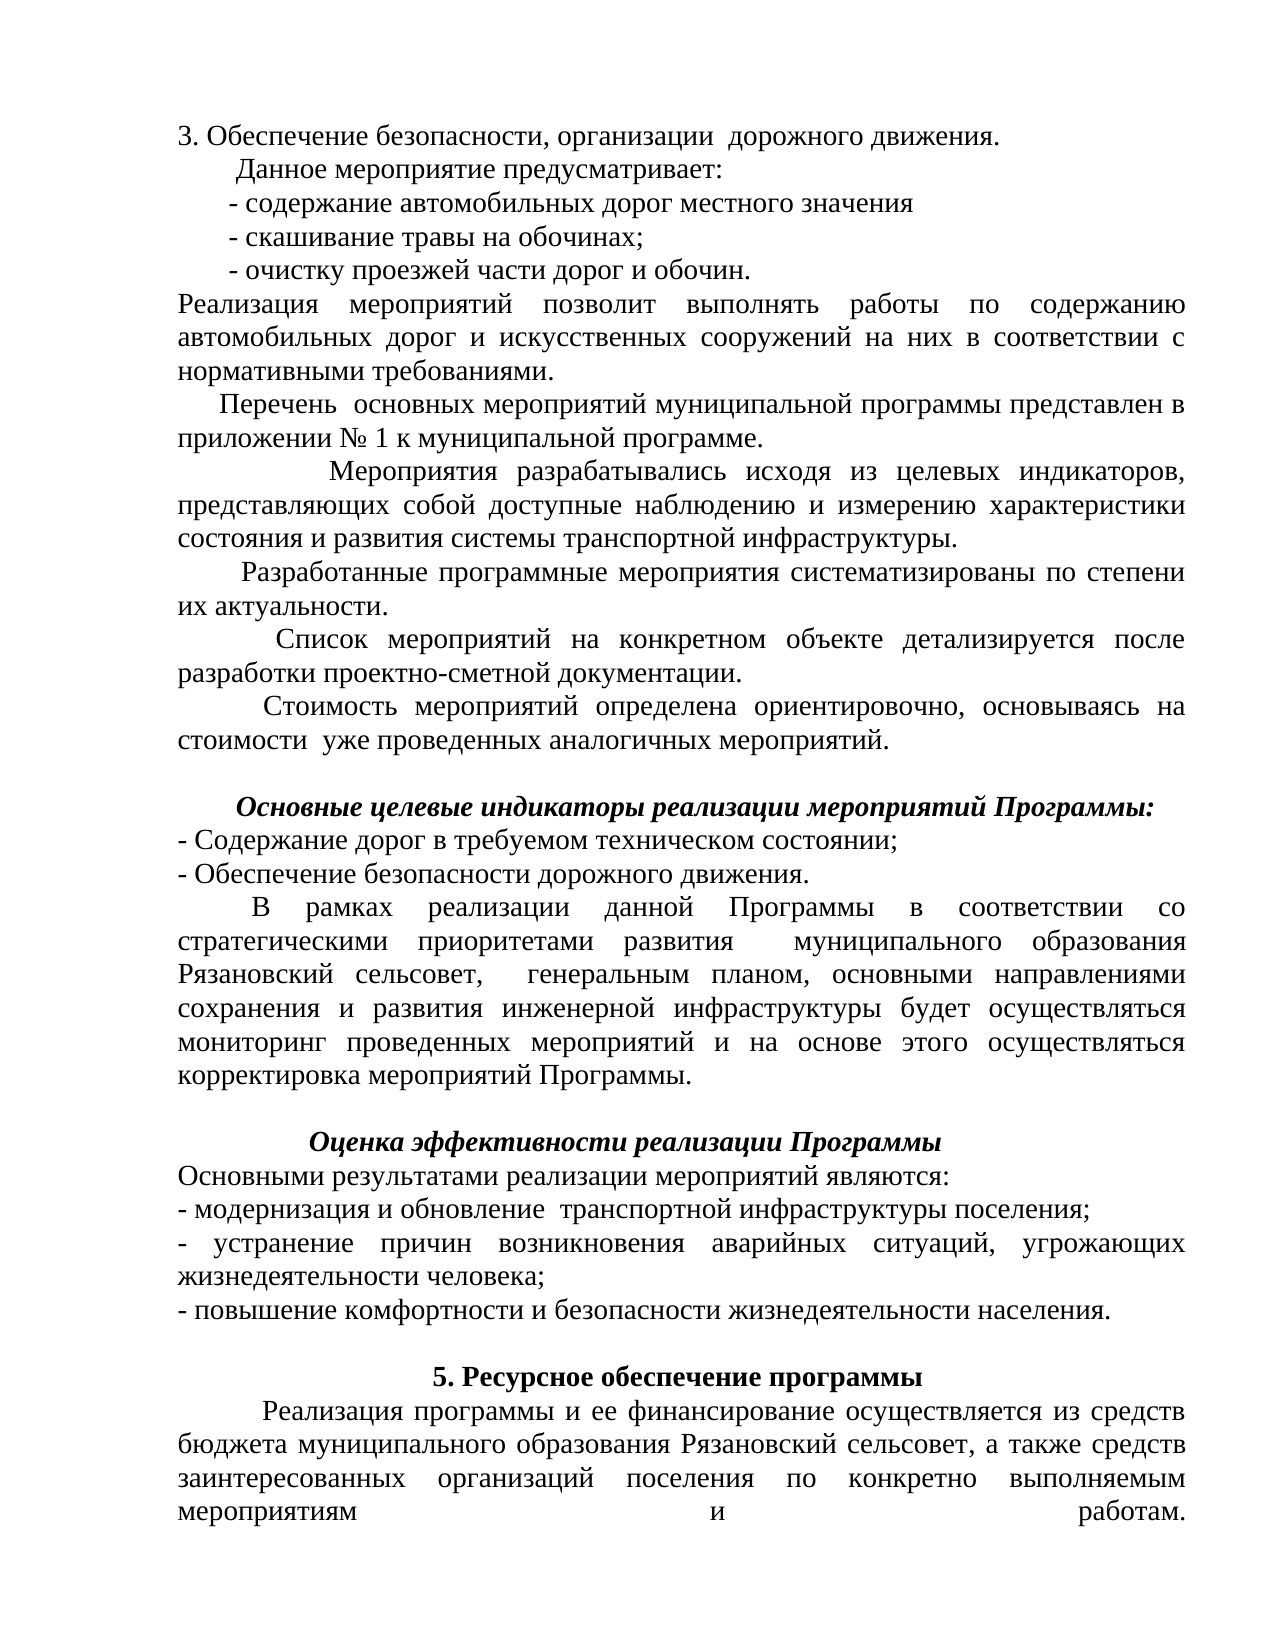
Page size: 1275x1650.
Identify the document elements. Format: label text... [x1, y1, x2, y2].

text Реализация мероприятий позволит выполнять работы по содержанию автомобильных дорог и искусственных сооружений на них в соответствии с нормативными требованиями. [177, 286, 1186, 386]
text Разработанные программные мероприятия систематизированы по степени их актуальности. [177, 554, 1186, 621]
text - очистку проезжей части дорог и обочин. [177, 252, 1186, 286]
text В рамках реализации данной Программы в соответствии со стратегическими приоритетами развития муниципального образования Рязановский сельсовет, генеральным планом, основными направлениями сохранения и развития инженерной инфраструктуры будет осуществляться мониторинг проведенных мероприятий и на основе этого осуществляться корректировка мероприятий Программы. [177, 889, 1186, 1091]
text Стоимость мероприятий определена ориентировочно, основываясь на стоимости уже проведенных аналогичных мероприятий. [177, 688, 1186, 755]
text 3. Обеспечение безопасности, организации дорожного движения. [177, 118, 1186, 152]
text - Обеспечение безопасности дорожного движения. [177, 856, 1186, 889]
text - модернизация и обновление транспортной инфраструктуры поселения; [177, 1191, 1186, 1225]
text Список мероприятий на конкретном объекте детализируется после разработки проектно-сметной документации. [177, 621, 1186, 688]
text 5. Ресурсное обеспечение программы [177, 1359, 1186, 1393]
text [177, 1393, 1186, 1527]
text - устранение причин возникновения аварийных ситуаций, угрожающих жизнедеятельности человека; [177, 1225, 1186, 1292]
text Основные целевые индикаторы реализации мероприятий Программы: [177, 789, 1186, 822]
text - содержание автомобильных дорог местного значения [177, 185, 1186, 219]
text Основными результатами реализации мероприятий являются: [177, 1158, 1186, 1191]
text Данное мероприятие предусматривает: [177, 152, 1186, 185]
text Оценка эффективности реализации Программы [177, 1124, 1186, 1158]
text Перечень основных мероприятий муниципальной программы представлен в приложении № 1 к муниципальной программе. [177, 386, 1186, 453]
text - повышение комфортности и безопасности жизнедеятельности населения. [177, 1292, 1186, 1326]
text Мероприятия разрабатывались исходя из целевых индикаторов, представляющих собой доступные наблюдению и измерению характеристики состояния и развития системы транспортной инфраструктуры. [177, 453, 1186, 554]
text - скашивание травы на обочинах; [177, 219, 1186, 252]
text - Содержание дорог в требуемом техническом состоянии; [177, 822, 1186, 856]
